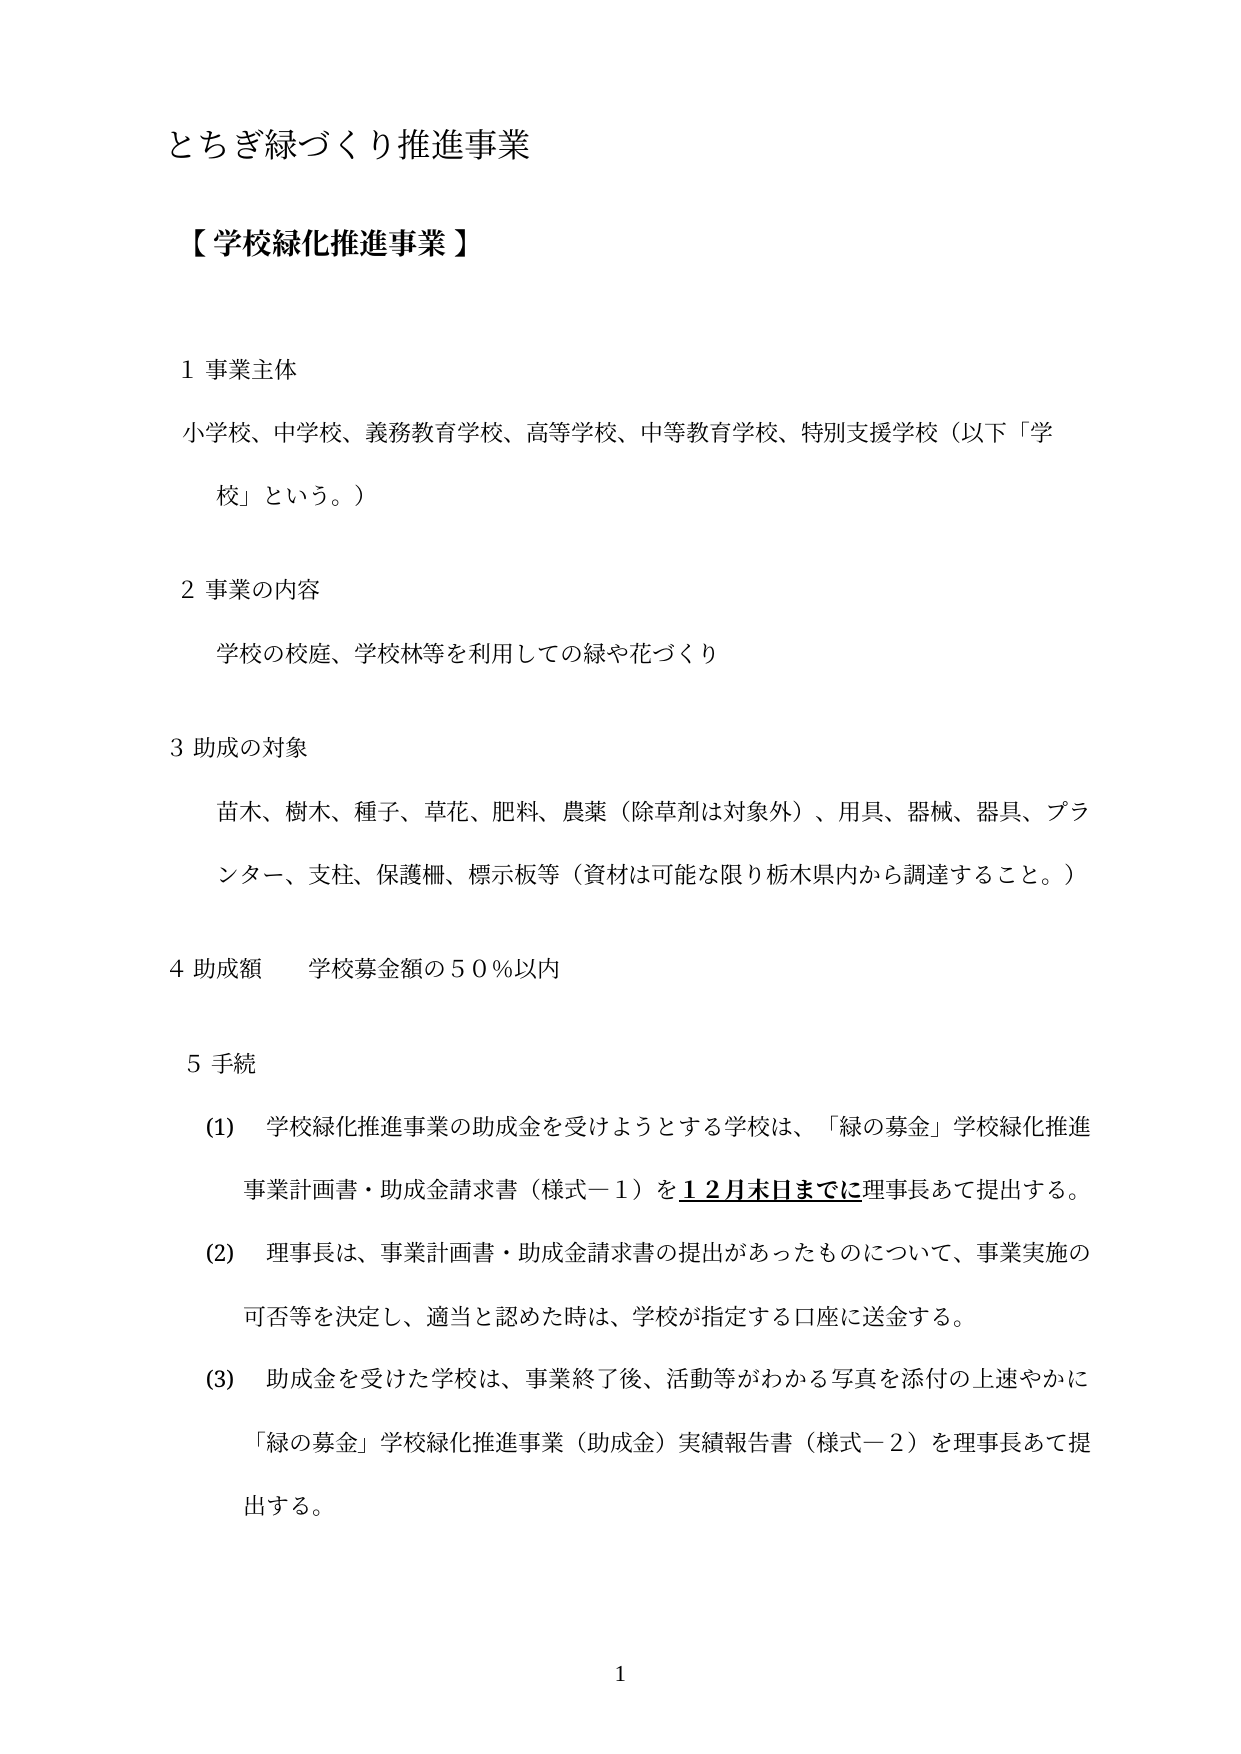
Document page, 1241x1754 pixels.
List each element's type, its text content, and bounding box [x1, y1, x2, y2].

text 苗木、樹木、種子、草花、肥料、農薬（除草剤は対象外）、用具、器械、器具、プランター、支柱、保護柵、標示板等（資材は可能な限り栃木県内から調達すること。） [148, 778, 1092, 905]
text １ 事業主体 [148, 337, 1092, 400]
text とちぎ緑づくり推進事業 [148, 119, 1092, 167]
text ４ 助成額 学校募金額の５０％以内 [148, 936, 1092, 999]
list 理事長は、事業計画書・助成金請求書の提出があったものについて、事業実施の可否等を決定し、適当と認めた時は、学校が指定する口座に送金する。 [206, 1220, 1092, 1347]
text ２ 事業の内容 [148, 557, 1092, 621]
text 校」という。） [148, 463, 1092, 526]
text 【 学校緑化推進事業 】 [148, 210, 1092, 273]
list 学校緑化推進事業の助成金を受けようとする学校は、「緑の募金」学校緑化推進事業計画書・助成金請求書（様式―１）を１２月末日までに理事長あて提出する。 [206, 1094, 1092, 1220]
text 学校の校庭、学校林等を利用しての緑や花づくり [148, 621, 1092, 684]
text ３ 助成の対象 [148, 715, 1092, 778]
text 小学校、中学校、義務教育学校、高等学校、中等教育学校、特別支援学校（以下「学 [148, 400, 1092, 463]
text ５ 手続 [148, 1031, 1092, 1094]
list 助成金を受けた学校は、事業終了後、活動等がわかる写真を添付の上速やかに「緑の募金」学校緑化推進事業（助成金）実績報告書（様式―２）を理事長あて提出する。 [206, 1347, 1092, 1536]
